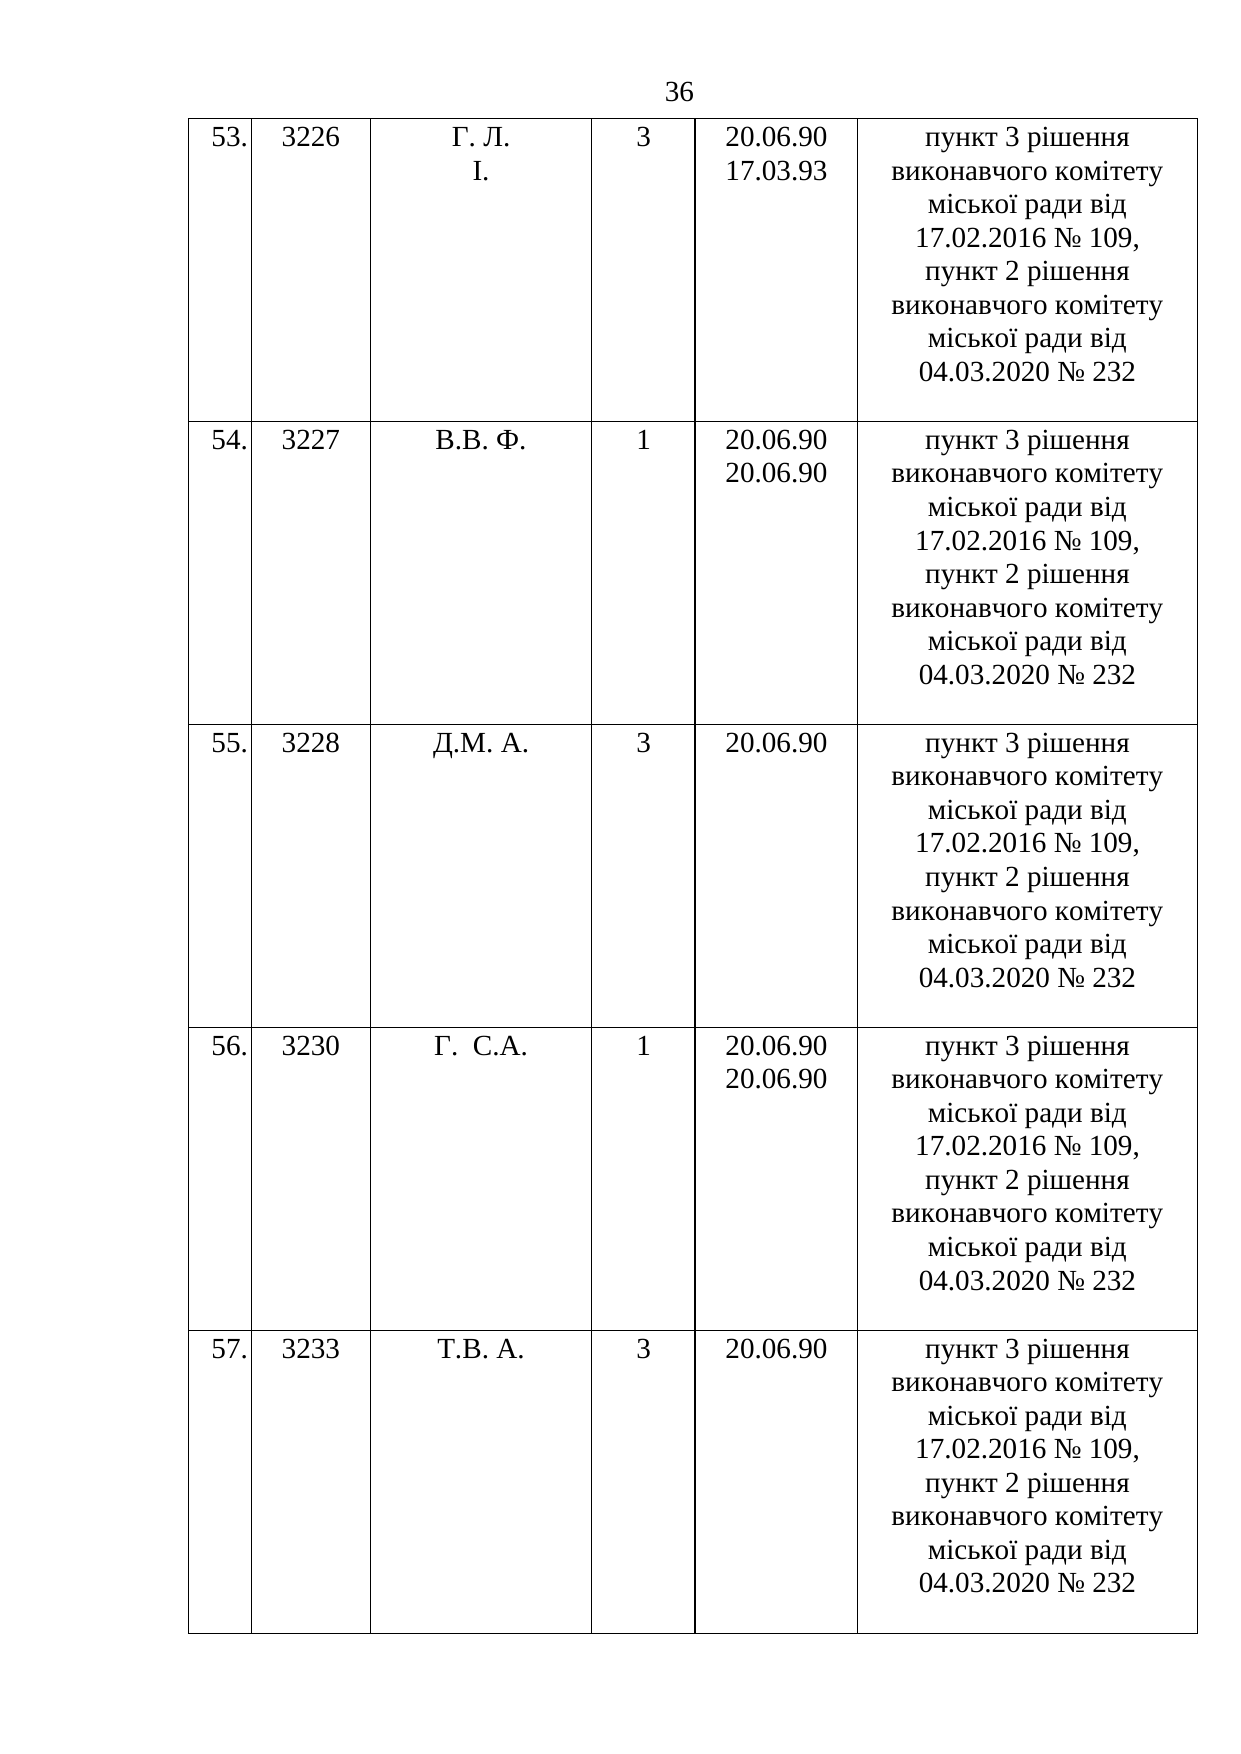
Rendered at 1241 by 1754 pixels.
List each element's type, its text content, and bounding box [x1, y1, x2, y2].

table_cell 3 [592, 119, 694, 421]
table_cell 3230 [252, 1028, 370, 1330]
table_cell Г. Л. І. [371, 119, 591, 421]
table_cell 3 [592, 1331, 694, 1633]
table_cell [189, 1331, 251, 1633]
table_cell 20.06.90 [696, 725, 857, 1027]
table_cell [858, 119, 1197, 421]
table_cell 3233 [252, 1331, 370, 1633]
table_cell 1 [592, 422, 694, 724]
table_cell Т.В. А. [371, 1331, 591, 1633]
table_cell 3228 [252, 725, 370, 1027]
table_cell 3227 [252, 422, 370, 724]
table_cell [189, 1028, 251, 1330]
table_cell пункт 3 рішення виконавчого комітету міської ради від 17.02.2016 № 109, пункт 2 рішення виконавчого комітету міської ради від 04.03.2020 № 232 [858, 1028, 1197, 1330]
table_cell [858, 1331, 1197, 1633]
table_cell 20.06.90 17.03.93 [696, 119, 857, 421]
table_cell Г. С.А. [371, 1028, 591, 1330]
table_cell В.В. Ф. [371, 422, 591, 724]
table_cell [189, 725, 251, 1027]
table_cell 1 [592, 1028, 694, 1330]
table_cell [189, 422, 251, 724]
table_cell 3 [592, 725, 694, 1027]
table_cell 20.06.90 20.06.90 [696, 422, 857, 724]
table_cell 20.06.90 [696, 1331, 857, 1633]
table_cell 20.06.90 20.06.90 [696, 1028, 857, 1330]
table_cell Д.М. А. [371, 725, 591, 1027]
table_cell 3226 [252, 119, 370, 421]
table_cell пункт 3 рішення виконавчого комітету міської ради від 17.02.2016 № 109, пункт 2 рішення виконавчого комітету міської ради від 04.03.2020 № 232 [858, 422, 1197, 724]
table_cell пункт 3 рішення виконавчого комітету міської ради від 17.02.2016 № 109, пункт 2 рішення виконавчого комітету міської ради від 04.03.2020 № 232 [858, 725, 1197, 1027]
table_cell [189, 119, 251, 421]
